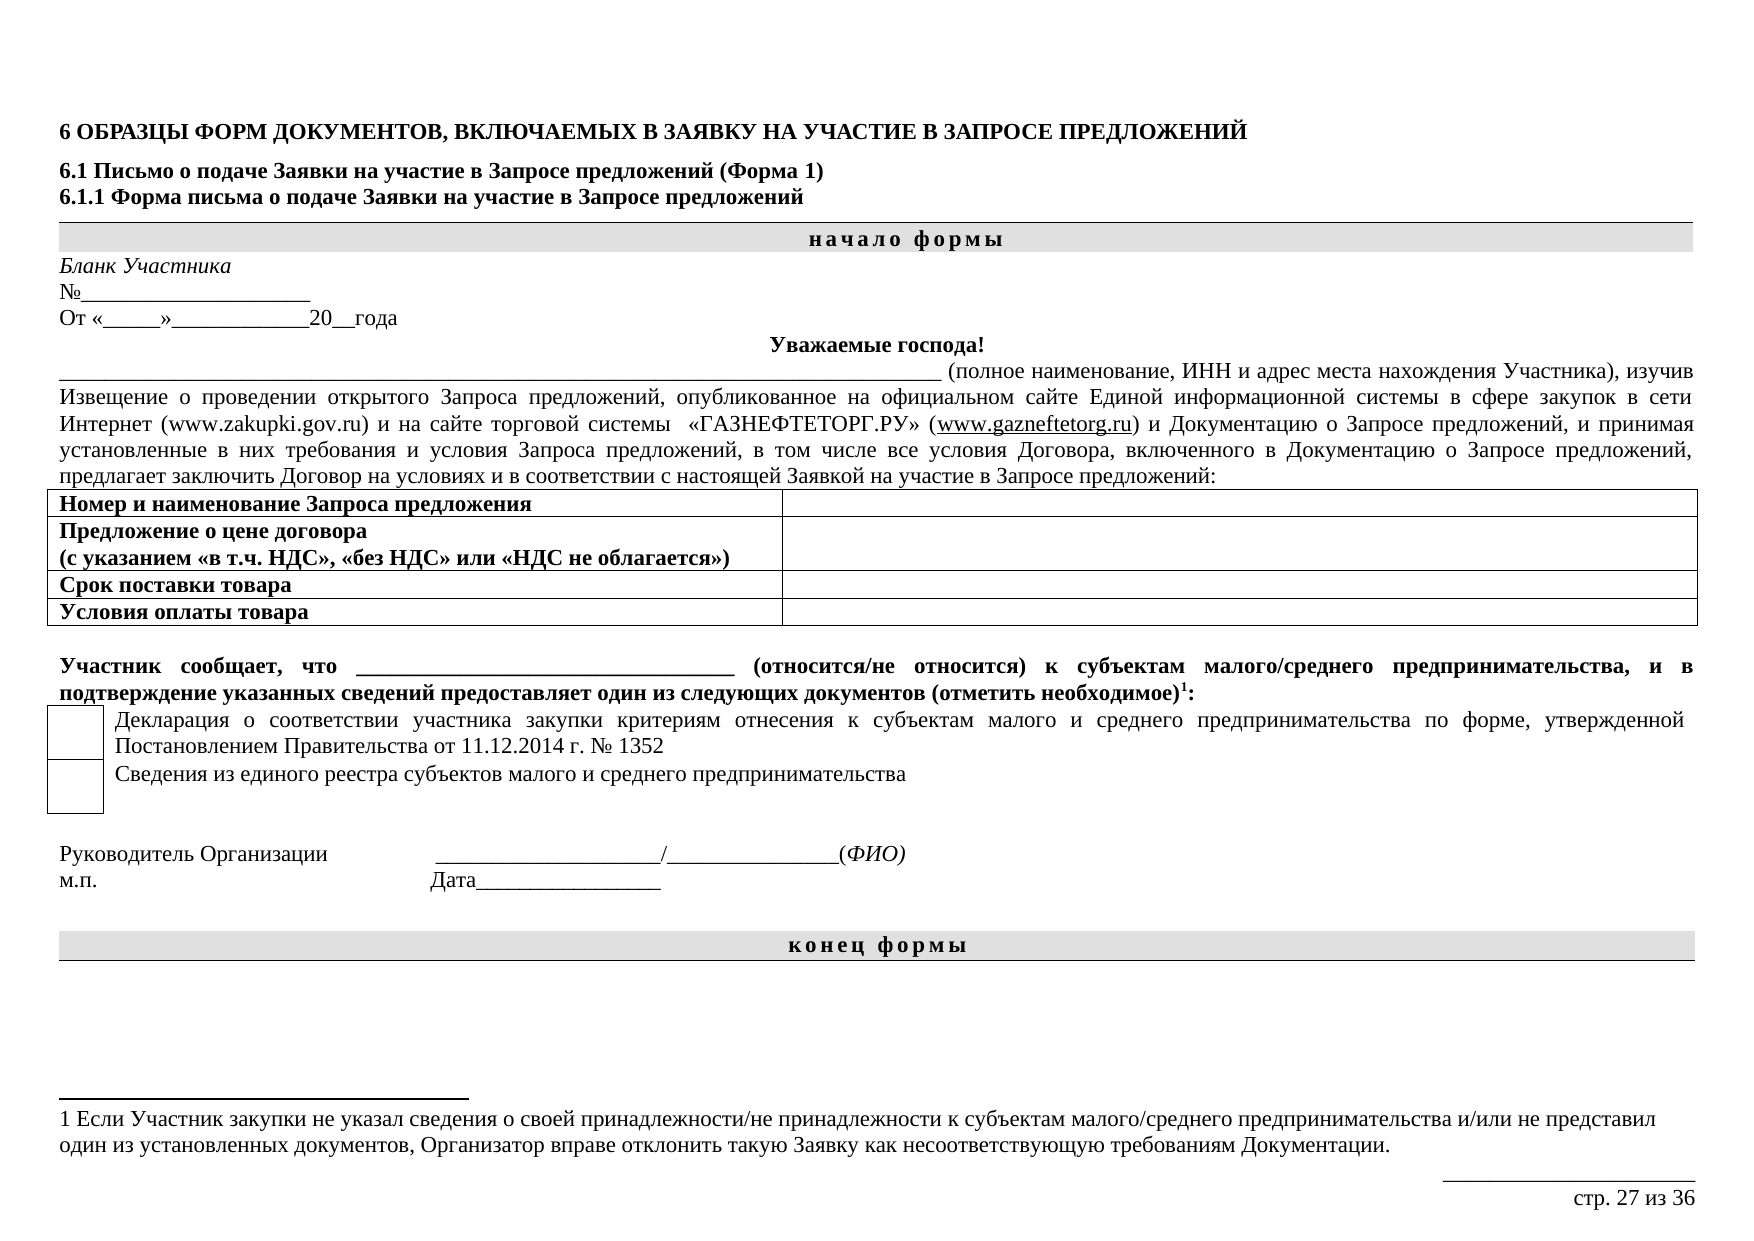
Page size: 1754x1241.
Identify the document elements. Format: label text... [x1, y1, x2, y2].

text Бланк Участника [59, 252, 1695, 278]
table_cell Предложение о цене договора (с указанием «в т.ч. НДС», «без НДС» или «НДС не облагается») [48, 517, 782, 570]
text конец формы [59, 931, 1695, 960]
table_cell [783, 599, 1697, 625]
table_cell [48, 760, 103, 812]
text Уважаемые господа! [59, 331, 1695, 357]
table_cell [783, 517, 1697, 570]
table_header [783, 490, 1697, 516]
text Участник сообщает, что _________________________________ (относится/не относится) к субъектам малого/среднего предпринимательства, и в подтверждение указанных сведений предоставляет один из следующих документов (отметить необходимое): [59, 652, 1695, 705]
table_cell Срок поставки товара [48, 571, 782, 597]
table_header Декларация о соответствии участника закупки критериям отнесения к субъектам малого и среднего предпринимательства по форме, утвержденной Постановлением Правительства от 11.12.2014 г. № 1352 [104, 705, 1698, 759]
table_cell Сведения из единого реестра субъектов малого и среднего предпринимательства [104, 759, 1698, 812]
text Руководитель Организации /_______________(ФИО) [59, 840, 1695, 866]
table_header [48, 706, 103, 759]
text 6.1.1 Форма письма о подаче Заявки на участие в Запросе предложений [59, 183, 1695, 210]
text _____________________________________________________________________________ (полное наименование, ИНН и адрес места нахождения Участника), изучив Извещение о проведении открытого Запроса предложений, опубликованное на официальном сайте Единой информационной системы в сфере закупок в сети Интернет (www.zakupki.gov.ru) и на сайте торговой системы «ГАЗНЕФТЕТОРГ.РУ» (www.gazneftetorg.ru) и Документацию о Запросе предложений, и принимая установленные в них требования и условия Запроса предложений, в том числе все условия Договора, включенного в Документацию о Запросе предложений, предлагает заключить Договор на условиях и в соответствии с настоящей Заявкой на участие в Запросе предложений: [59, 357, 1695, 489]
text 6 ОБРАЗЦЫ ФОРМ ДОКУМЕНТОВ, ВКЛЮЧАЕМЫХ В ЗАЯВКУ НА УЧАСТИЕ В ЗАПРОСЕ ПРЕДЛОЖЕНИЙ [59, 118, 1695, 144]
text №____________________ [59, 278, 1695, 304]
table_cell [783, 571, 1697, 597]
text м.п. Дата [59, 866, 1695, 892]
table_header Номер и наименование Запроса предложения [48, 490, 782, 516]
text От «_____»____________20__года [59, 304, 1695, 331]
text 6.1 Письмо о подаче Заявки на участие в Запросе предложений (Форма 1) [59, 157, 1695, 183]
text начало формы [59, 223, 1693, 252]
table_cell Условия оплаты товара [48, 599, 782, 625]
